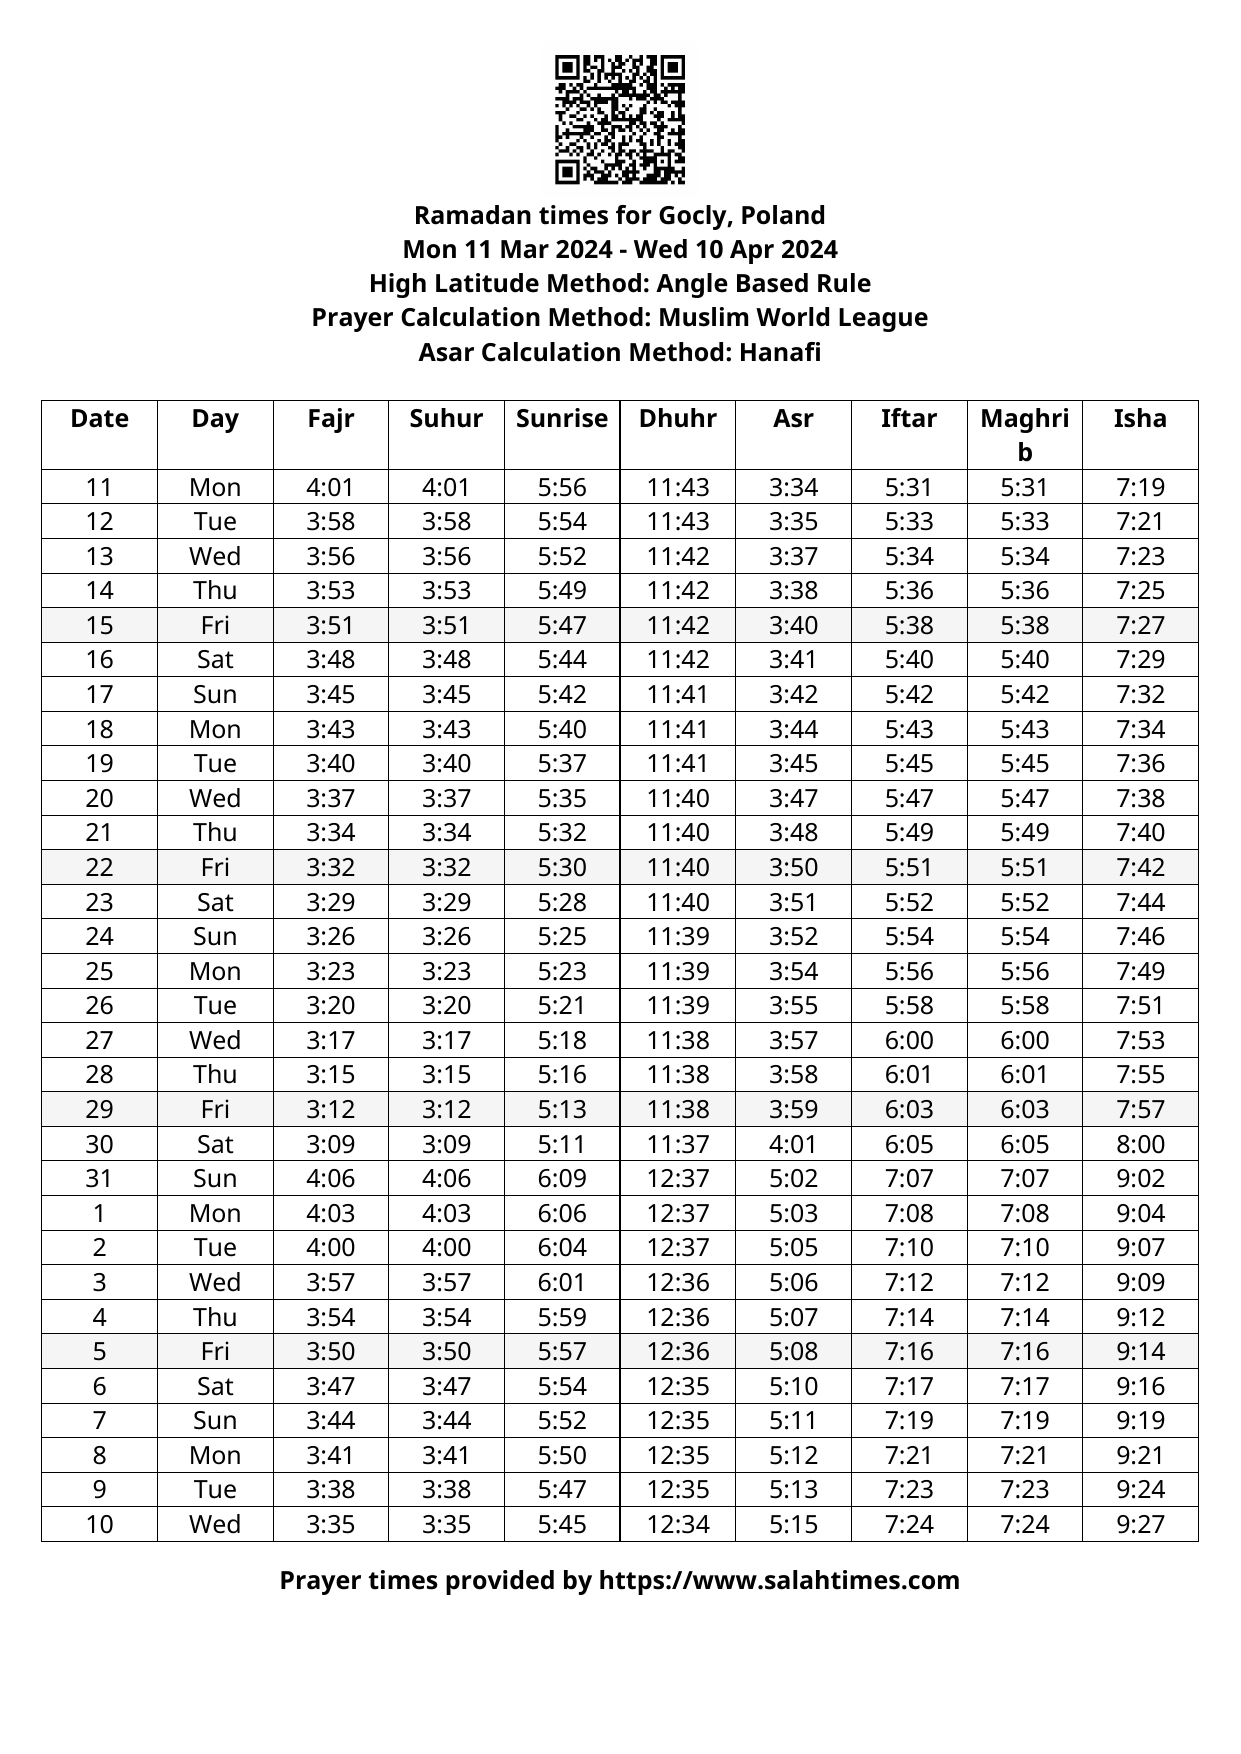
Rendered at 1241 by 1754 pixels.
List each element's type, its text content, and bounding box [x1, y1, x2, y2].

table_cell 7:23 [1083, 539, 1198, 572]
table_cell 19 [42, 746, 157, 780]
table_cell 5:31 [968, 470, 1082, 503]
table_cell 7:16 [968, 1334, 1082, 1368]
table_cell 3:15 [389, 1058, 504, 1091]
table_cell 14 [42, 574, 157, 607]
table_cell 7:12 [968, 1265, 1082, 1299]
table_cell 3:41 [736, 643, 851, 676]
table_cell 4:01 [389, 470, 504, 503]
table_cell 9:07 [1083, 1231, 1198, 1264]
table_cell 7:57 [1083, 1092, 1198, 1126]
table_cell 6:03 [852, 1092, 967, 1126]
table_cell 9:14 [1083, 1334, 1198, 1368]
table_cell 5:54 [968, 919, 1082, 953]
table_cell 3:48 [389, 643, 504, 676]
table_cell 9:21 [1083, 1438, 1198, 1472]
table_cell 24 [42, 919, 157, 953]
table_cell Fri [158, 850, 273, 884]
table_cell 3:59 [736, 1092, 851, 1126]
table_cell 7:08 [968, 1196, 1082, 1229]
table_cell 7:44 [1083, 885, 1198, 918]
table_cell 6:05 [968, 1127, 1082, 1160]
table_cell 9:19 [1083, 1404, 1198, 1437]
table_cell 3:41 [274, 1438, 388, 1472]
table_cell 3:58 [274, 504, 388, 538]
table_header Isha [1083, 401, 1198, 469]
table_cell Tue [158, 989, 273, 1022]
table_cell 13 [42, 539, 157, 572]
table_cell 4:06 [274, 1161, 388, 1195]
table_cell 3:32 [274, 850, 388, 884]
table_cell 3:17 [274, 1023, 388, 1057]
table_cell 3:29 [389, 885, 504, 918]
table_cell Wed [158, 1023, 273, 1057]
table_cell 10 [42, 1507, 157, 1541]
table_cell 6:05 [852, 1127, 967, 1160]
table_header Maghrib [968, 401, 1082, 469]
table_cell 3:58 [389, 504, 504, 538]
table_cell 7:23 [968, 1473, 1082, 1506]
table_cell 3:50 [389, 1334, 504, 1368]
table_cell 12:35 [621, 1438, 735, 1472]
table_cell 5:15 [736, 1507, 851, 1541]
table_cell 5:31 [852, 470, 967, 503]
table_cell 5:51 [968, 850, 1082, 884]
table_cell 5:47 [968, 781, 1082, 814]
table_header Suhur [389, 401, 504, 469]
table_cell 4:06 [389, 1161, 504, 1195]
table_cell 5 [42, 1334, 157, 1368]
table_cell 6 [42, 1369, 157, 1402]
table_cell Wed [158, 781, 273, 814]
table_cell 3:45 [736, 746, 851, 780]
table_cell 3:12 [389, 1092, 504, 1126]
table_cell Sun [158, 677, 273, 711]
table_cell 5:38 [968, 608, 1082, 642]
table_cell 11:41 [621, 712, 735, 745]
table_cell 3:29 [274, 885, 388, 918]
table_cell Mon [158, 470, 273, 503]
table_cell 7:23 [852, 1473, 967, 1506]
table_cell 11:38 [621, 1023, 735, 1057]
table_cell Fri [158, 1334, 273, 1368]
table_cell 7:19 [968, 1404, 1082, 1437]
table_header Dhuhr [621, 401, 735, 469]
table_cell 4:00 [274, 1231, 388, 1264]
table_cell Sat [158, 1369, 273, 1402]
table_cell 5:40 [852, 643, 967, 676]
table_cell Fri [158, 608, 273, 642]
table_cell Tue [158, 504, 273, 538]
table_cell 11:40 [621, 781, 735, 814]
table_cell 7:53 [1083, 1023, 1198, 1057]
table_cell 5:42 [852, 677, 967, 711]
table_cell 3:57 [274, 1265, 388, 1299]
table_cell 7 [42, 1404, 157, 1437]
table_cell 5:08 [736, 1334, 851, 1368]
table_cell 6:09 [505, 1161, 619, 1195]
table_cell 3:47 [274, 1369, 388, 1402]
table_cell 3:38 [274, 1473, 388, 1506]
table_cell 5:52 [968, 885, 1082, 918]
table_cell 8:00 [1083, 1127, 1198, 1160]
table_cell 9 [42, 1473, 157, 1506]
table_cell 5:38 [852, 608, 967, 642]
table_cell 3:58 [736, 1058, 851, 1091]
table_cell 5:54 [852, 919, 967, 953]
table_cell 6:03 [968, 1092, 1082, 1126]
table_cell 5:49 [968, 816, 1082, 849]
table_cell 5:34 [968, 539, 1082, 572]
table_cell Mon [158, 712, 273, 745]
table_cell 7:42 [1083, 850, 1198, 884]
table_cell 3:42 [736, 677, 851, 711]
table_cell 5:49 [505, 574, 619, 607]
table_cell 6:06 [505, 1196, 619, 1229]
table_cell 3:20 [274, 989, 388, 1022]
table_cell 4:01 [274, 470, 388, 503]
table_header Fajr [274, 401, 388, 469]
table_cell 5:43 [968, 712, 1082, 745]
table_cell 7:12 [852, 1265, 967, 1299]
table_cell 3:37 [274, 781, 388, 814]
table_cell 3:44 [736, 712, 851, 745]
table_cell 3:47 [389, 1369, 504, 1402]
table_cell 7:25 [1083, 574, 1198, 607]
table_cell 11:41 [621, 677, 735, 711]
table_cell Thu [158, 816, 273, 849]
table_cell 7:34 [1083, 712, 1198, 745]
table_cell 7:07 [852, 1161, 967, 1195]
table_cell 11:38 [621, 1092, 735, 1126]
table_cell 5:49 [852, 816, 967, 849]
table_cell 12:37 [621, 1161, 735, 1195]
table_cell 5:28 [505, 885, 619, 918]
table_cell 5:45 [505, 1507, 619, 1541]
table_cell 12:36 [621, 1265, 735, 1299]
table_cell 3:53 [274, 574, 388, 607]
table_cell 3:17 [389, 1023, 504, 1057]
table_cell 12 [42, 504, 157, 538]
table_cell 7:38 [1083, 781, 1198, 814]
table_cell 3:51 [274, 608, 388, 642]
table_cell 5:56 [968, 954, 1082, 987]
table_cell 7:10 [968, 1231, 1082, 1264]
table_cell 5:59 [505, 1300, 619, 1333]
table_cell 3:41 [389, 1438, 504, 1472]
table_cell 23 [42, 885, 157, 918]
table_cell 5:58 [852, 989, 967, 1022]
table_cell 5:52 [505, 539, 619, 572]
table_cell 5:13 [505, 1092, 619, 1126]
table_cell Thu [158, 1300, 273, 1333]
table_cell 3:26 [274, 919, 388, 953]
table_cell 3:50 [274, 1334, 388, 1368]
table_cell 5:05 [736, 1231, 851, 1264]
table_cell 7:32 [1083, 677, 1198, 711]
table_cell Sat [158, 885, 273, 918]
table_cell 3:48 [736, 816, 851, 849]
table_cell 2 [42, 1231, 157, 1264]
table_cell 5:56 [505, 470, 619, 503]
table_cell 5:52 [505, 1404, 619, 1437]
table_cell 5:42 [968, 677, 1082, 711]
table_cell 26 [42, 989, 157, 1022]
text Asar Calculation Method: Hanafi [42, 334, 1198, 368]
text Ramadan times for Gocly, Poland [42, 198, 1198, 232]
table_cell 11:42 [621, 643, 735, 676]
table_cell 11:39 [621, 989, 735, 1022]
text Prayer Calculation Method: Muslim World League [42, 300, 1198, 334]
table_cell 5:33 [968, 504, 1082, 538]
table_cell 6:01 [505, 1265, 619, 1299]
table_cell 12:36 [621, 1300, 735, 1333]
table_cell 7:08 [852, 1196, 967, 1229]
table_cell 9:24 [1083, 1473, 1198, 1506]
table_cell Sat [158, 643, 273, 676]
table_cell 7:17 [852, 1369, 967, 1402]
table_cell 11:38 [621, 1058, 735, 1091]
text Prayer times provided by https://www.salahtimes.com [42, 1563, 1198, 1597]
table_cell 5:44 [505, 643, 619, 676]
table_cell 3:20 [389, 989, 504, 1022]
table_cell 6:00 [852, 1023, 967, 1057]
table_header Sunrise [505, 401, 619, 469]
table_cell 3:40 [389, 746, 504, 780]
table_cell 3:56 [389, 539, 504, 572]
table_cell 5:33 [852, 504, 967, 538]
table_cell 3:26 [389, 919, 504, 953]
table_cell 5:34 [852, 539, 967, 572]
table_cell 3:54 [736, 954, 851, 987]
table_cell 3:56 [274, 539, 388, 572]
table_cell 7:14 [968, 1300, 1082, 1333]
table_cell 20 [42, 781, 157, 814]
table_cell 5:51 [852, 850, 967, 884]
table_cell 3:09 [389, 1127, 504, 1160]
table_cell 7:14 [852, 1300, 967, 1333]
table_cell 7:51 [1083, 989, 1198, 1022]
table_cell 11:43 [621, 470, 735, 503]
table_cell 3:54 [274, 1300, 388, 1333]
table_cell Wed [158, 1265, 273, 1299]
table_cell 9:04 [1083, 1196, 1198, 1229]
table_cell Sun [158, 1161, 273, 1195]
table_cell 3:40 [274, 746, 388, 780]
table_cell 7:19 [852, 1404, 967, 1437]
table_cell 5:57 [505, 1334, 619, 1368]
table_cell 11:42 [621, 574, 735, 607]
table_cell 5:40 [968, 643, 1082, 676]
table_cell 7:24 [852, 1507, 967, 1541]
table_cell 9:12 [1083, 1300, 1198, 1333]
table_cell 11:39 [621, 919, 735, 953]
table_cell 11:40 [621, 816, 735, 849]
table_cell 5:45 [852, 746, 967, 780]
table_cell 5:06 [736, 1265, 851, 1299]
table_cell Thu [158, 1058, 273, 1091]
table_cell 28 [42, 1058, 157, 1091]
table_cell 9:27 [1083, 1507, 1198, 1541]
table_cell Sat [158, 1127, 273, 1160]
table_cell 7:07 [968, 1161, 1082, 1195]
table_cell 18 [42, 712, 157, 745]
table_cell 12:35 [621, 1369, 735, 1402]
table_header Day [158, 401, 273, 469]
picture [542, 41, 699, 198]
table_cell 3:34 [736, 470, 851, 503]
table_cell 4:00 [389, 1231, 504, 1264]
table_cell 5:11 [736, 1404, 851, 1437]
table_cell Wed [158, 539, 273, 572]
table_cell 11:40 [621, 850, 735, 884]
table_cell 5:43 [852, 712, 967, 745]
table_cell 6:04 [505, 1231, 619, 1264]
table_cell 11:42 [621, 608, 735, 642]
table_cell 5:02 [736, 1161, 851, 1195]
table_header Iftar [852, 401, 967, 469]
table_cell 3 [42, 1265, 157, 1299]
table_cell 7:27 [1083, 608, 1198, 642]
table_cell 1 [42, 1196, 157, 1229]
table_cell 3:43 [274, 712, 388, 745]
table_cell 7:21 [852, 1438, 967, 1472]
table_cell 12:37 [621, 1196, 735, 1229]
table_cell 5:12 [736, 1438, 851, 1472]
table_cell 12:34 [621, 1507, 735, 1541]
table_cell 5:13 [736, 1473, 851, 1506]
table_cell 11:37 [621, 1127, 735, 1160]
table_cell 3:54 [389, 1300, 504, 1333]
table_cell Thu [158, 574, 273, 607]
table_cell 5:11 [505, 1127, 619, 1160]
table_cell 16 [42, 643, 157, 676]
table_cell 5:36 [852, 574, 967, 607]
table_cell 5:42 [505, 677, 619, 711]
table_cell Mon [158, 1196, 273, 1229]
table_cell Tue [158, 746, 273, 780]
table_cell 3:43 [389, 712, 504, 745]
table_cell Mon [158, 1438, 273, 1472]
table_cell 3:32 [389, 850, 504, 884]
text Mon 11 Mar 2024 - Wed 10 Apr 2024 [42, 232, 1198, 266]
table_cell 6:01 [968, 1058, 1082, 1091]
table_cell 12:35 [621, 1404, 735, 1437]
table_cell 3:38 [736, 574, 851, 607]
table_cell 15 [42, 608, 157, 642]
table_cell 7:29 [1083, 643, 1198, 676]
table_cell 3:35 [274, 1507, 388, 1541]
table_cell 3:57 [389, 1265, 504, 1299]
table_cell 7:10 [852, 1231, 967, 1264]
table_cell 4:01 [736, 1127, 851, 1160]
table_cell 9:16 [1083, 1369, 1198, 1402]
table_cell 5:45 [968, 746, 1082, 780]
table_cell 7:16 [852, 1334, 967, 1368]
table_cell 7:19 [1083, 470, 1198, 503]
table_cell 3:15 [274, 1058, 388, 1091]
table_cell 25 [42, 954, 157, 987]
table_cell 5:54 [505, 1369, 619, 1402]
table_cell 3:51 [389, 608, 504, 642]
table_cell 5:18 [505, 1023, 619, 1057]
table_cell 5:47 [852, 781, 967, 814]
table_cell 7:49 [1083, 954, 1198, 987]
table_cell 5:23 [505, 954, 619, 987]
table_cell 7:21 [968, 1438, 1082, 1472]
table_cell 5:54 [505, 504, 619, 538]
table_cell 5:56 [852, 954, 967, 987]
table_cell 9:02 [1083, 1161, 1198, 1195]
table_cell 7:17 [968, 1369, 1082, 1402]
table_cell 7:55 [1083, 1058, 1198, 1091]
table_cell 11:39 [621, 954, 735, 987]
table_cell 3:55 [736, 989, 851, 1022]
table_cell Tue [158, 1473, 273, 1506]
table_cell 3:52 [736, 919, 851, 953]
table_cell 3:45 [274, 677, 388, 711]
table_cell 3:37 [736, 539, 851, 572]
table_cell 3:35 [736, 504, 851, 538]
table_cell Fri [158, 1092, 273, 1126]
table_cell 5:25 [505, 919, 619, 953]
table_cell 3:44 [389, 1404, 504, 1437]
table_cell Sun [158, 1404, 273, 1437]
table_cell 31 [42, 1161, 157, 1195]
table_cell 7:40 [1083, 816, 1198, 849]
table_cell 3:34 [389, 816, 504, 849]
table_cell 11:43 [621, 504, 735, 538]
table_cell 29 [42, 1092, 157, 1126]
table_cell 3:09 [274, 1127, 388, 1160]
table_cell 4:03 [389, 1196, 504, 1229]
table_cell 5:37 [505, 746, 619, 780]
table_cell 11:40 [621, 885, 735, 918]
table_header Asr [736, 401, 851, 469]
table_cell 5:16 [505, 1058, 619, 1091]
table_cell 5:36 [968, 574, 1082, 607]
table_cell 5:07 [736, 1300, 851, 1333]
table_cell 3:40 [736, 608, 851, 642]
table_cell 8 [42, 1438, 157, 1472]
table_cell 5:03 [736, 1196, 851, 1229]
table_cell 3:47 [736, 781, 851, 814]
table_cell 5:58 [968, 989, 1082, 1022]
table_cell 21 [42, 816, 157, 849]
table_cell 22 [42, 850, 157, 884]
table_cell 11:41 [621, 746, 735, 780]
table_cell 5:32 [505, 816, 619, 849]
table_cell 3:44 [274, 1404, 388, 1437]
table_cell Mon [158, 954, 273, 987]
table_cell 3:53 [389, 574, 504, 607]
table_cell 5:40 [505, 712, 619, 745]
table_cell 3:23 [389, 954, 504, 987]
table_cell 3:45 [389, 677, 504, 711]
table_cell 5:30 [505, 850, 619, 884]
table_cell 9:09 [1083, 1265, 1198, 1299]
table_cell 5:50 [505, 1438, 619, 1472]
table_header Date [42, 401, 157, 469]
table_cell 5:52 [852, 885, 967, 918]
table_cell 4 [42, 1300, 157, 1333]
table_cell 11 [42, 470, 157, 503]
table_cell 7:24 [968, 1507, 1082, 1541]
table_cell 3:57 [736, 1023, 851, 1057]
table_cell 3:12 [274, 1092, 388, 1126]
table_cell 3:34 [274, 816, 388, 849]
table_cell 6:01 [852, 1058, 967, 1091]
table_cell 7:46 [1083, 919, 1198, 953]
table_cell 3:35 [389, 1507, 504, 1541]
table_cell 5:47 [505, 608, 619, 642]
table_cell 5:47 [505, 1473, 619, 1506]
table_cell 3:48 [274, 643, 388, 676]
table_cell 4:03 [274, 1196, 388, 1229]
table_cell Wed [158, 1507, 273, 1541]
table_cell 3:51 [736, 885, 851, 918]
table_cell 17 [42, 677, 157, 711]
text High Latitude Method: Angle Based Rule [42, 266, 1198, 300]
table_cell 27 [42, 1023, 157, 1057]
table_cell 6:00 [968, 1023, 1082, 1057]
table_cell 7:36 [1083, 746, 1198, 780]
table_cell 12:37 [621, 1231, 735, 1264]
table_cell 3:50 [736, 850, 851, 884]
table_cell 12:36 [621, 1334, 735, 1368]
table_cell 30 [42, 1127, 157, 1160]
table_cell 5:35 [505, 781, 619, 814]
table_cell 5:21 [505, 989, 619, 1022]
table_cell 3:37 [389, 781, 504, 814]
table_cell Sun [158, 919, 273, 953]
table_cell 3:38 [389, 1473, 504, 1506]
table_cell Tue [158, 1231, 273, 1264]
table_cell 12:35 [621, 1473, 735, 1506]
table_cell 7:21 [1083, 504, 1198, 538]
table_cell 11:42 [621, 539, 735, 572]
table_cell 3:23 [274, 954, 388, 987]
table_cell 5:10 [736, 1369, 851, 1402]
